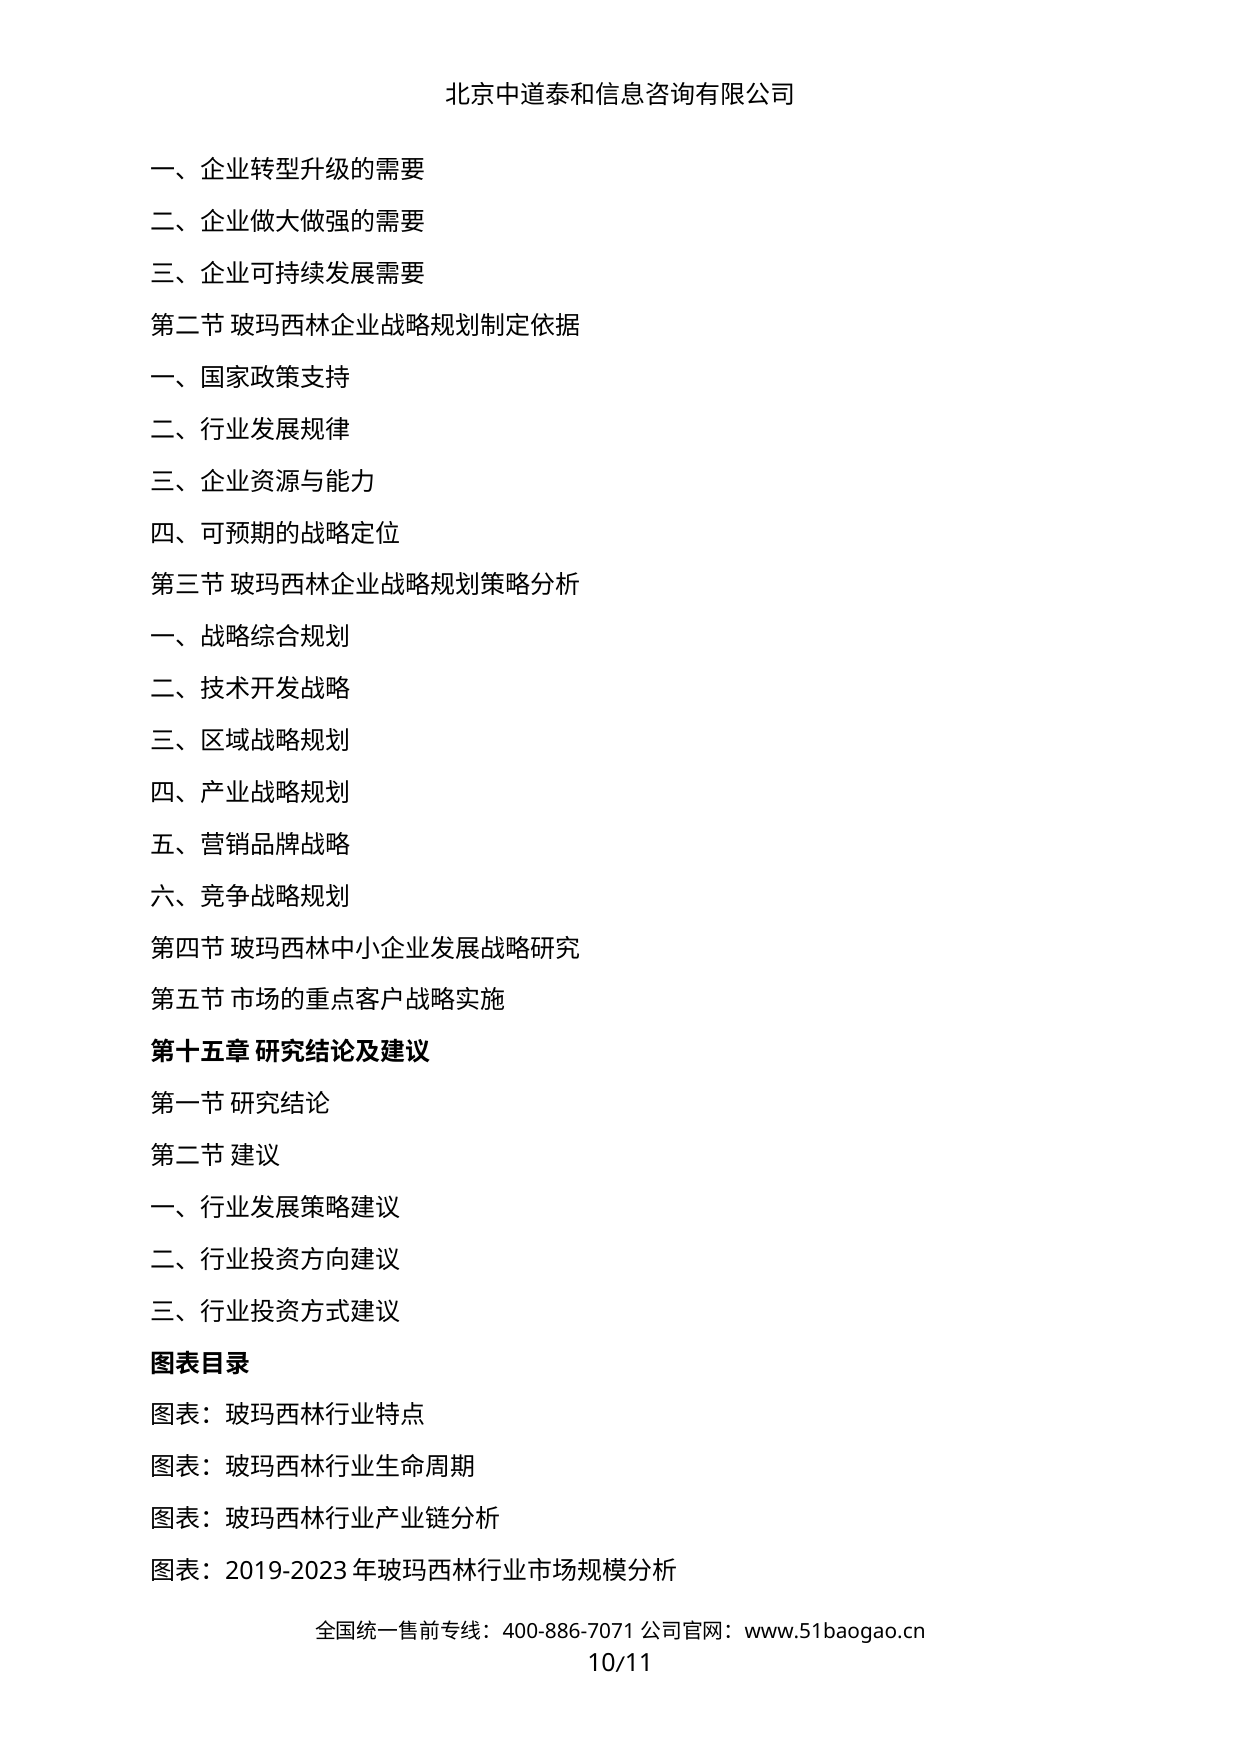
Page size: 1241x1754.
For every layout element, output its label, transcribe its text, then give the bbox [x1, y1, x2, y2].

text 二、企业做大做强的需要 [150, 202, 1090, 238]
text 五、营销品牌战略 [150, 824, 1090, 861]
text 二、技术开发战略 [150, 669, 1090, 705]
text 二、行业投资方向建议 [150, 1239, 1090, 1276]
text 图表：2019-2023年玻玛西林行业市场规模分析 [150, 1551, 1090, 1587]
text 三、行业投资方式建议 [150, 1291, 1090, 1327]
text 图表目录 [150, 1343, 1090, 1379]
text 四、产业战略规划 [150, 772, 1090, 809]
text 第五节 市场的重点客户战略实施 [150, 980, 1090, 1016]
text 第二节 玻玛西林企业战略规划制定依据 [150, 306, 1090, 342]
text 四、可预期的战略定位 [150, 513, 1090, 549]
text 一、行业发展策略建议 [150, 1187, 1090, 1224]
text 第三节 玻玛西林企业战略规划策略分析 [150, 565, 1090, 601]
text 第二节 建议 [150, 1136, 1090, 1172]
text 第十五章 研究结论及建议 [150, 1032, 1090, 1068]
text 第四节 玻玛西林中小企业发展战略研究 [150, 928, 1090, 964]
text 二、行业发展规律 [150, 409, 1090, 446]
text 六、竞争战略规划 [150, 876, 1090, 912]
text 第一节 研究结论 [150, 1084, 1090, 1120]
text 三、企业可持续发展需要 [150, 254, 1090, 290]
text 一、战略综合规划 [150, 617, 1090, 653]
text 三、企业资源与能力 [150, 461, 1090, 497]
text 图表：玻玛西林行业产业链分析 [150, 1499, 1090, 1535]
text 三、区域战略规划 [150, 721, 1090, 757]
text 一、国家政策支持 [150, 357, 1090, 394]
text 图表：玻玛西林行业特点 [150, 1395, 1090, 1431]
text 一、企业转型升级的需要 [150, 150, 1090, 186]
text 图表：玻玛西林行业生命周期 [150, 1447, 1090, 1483]
